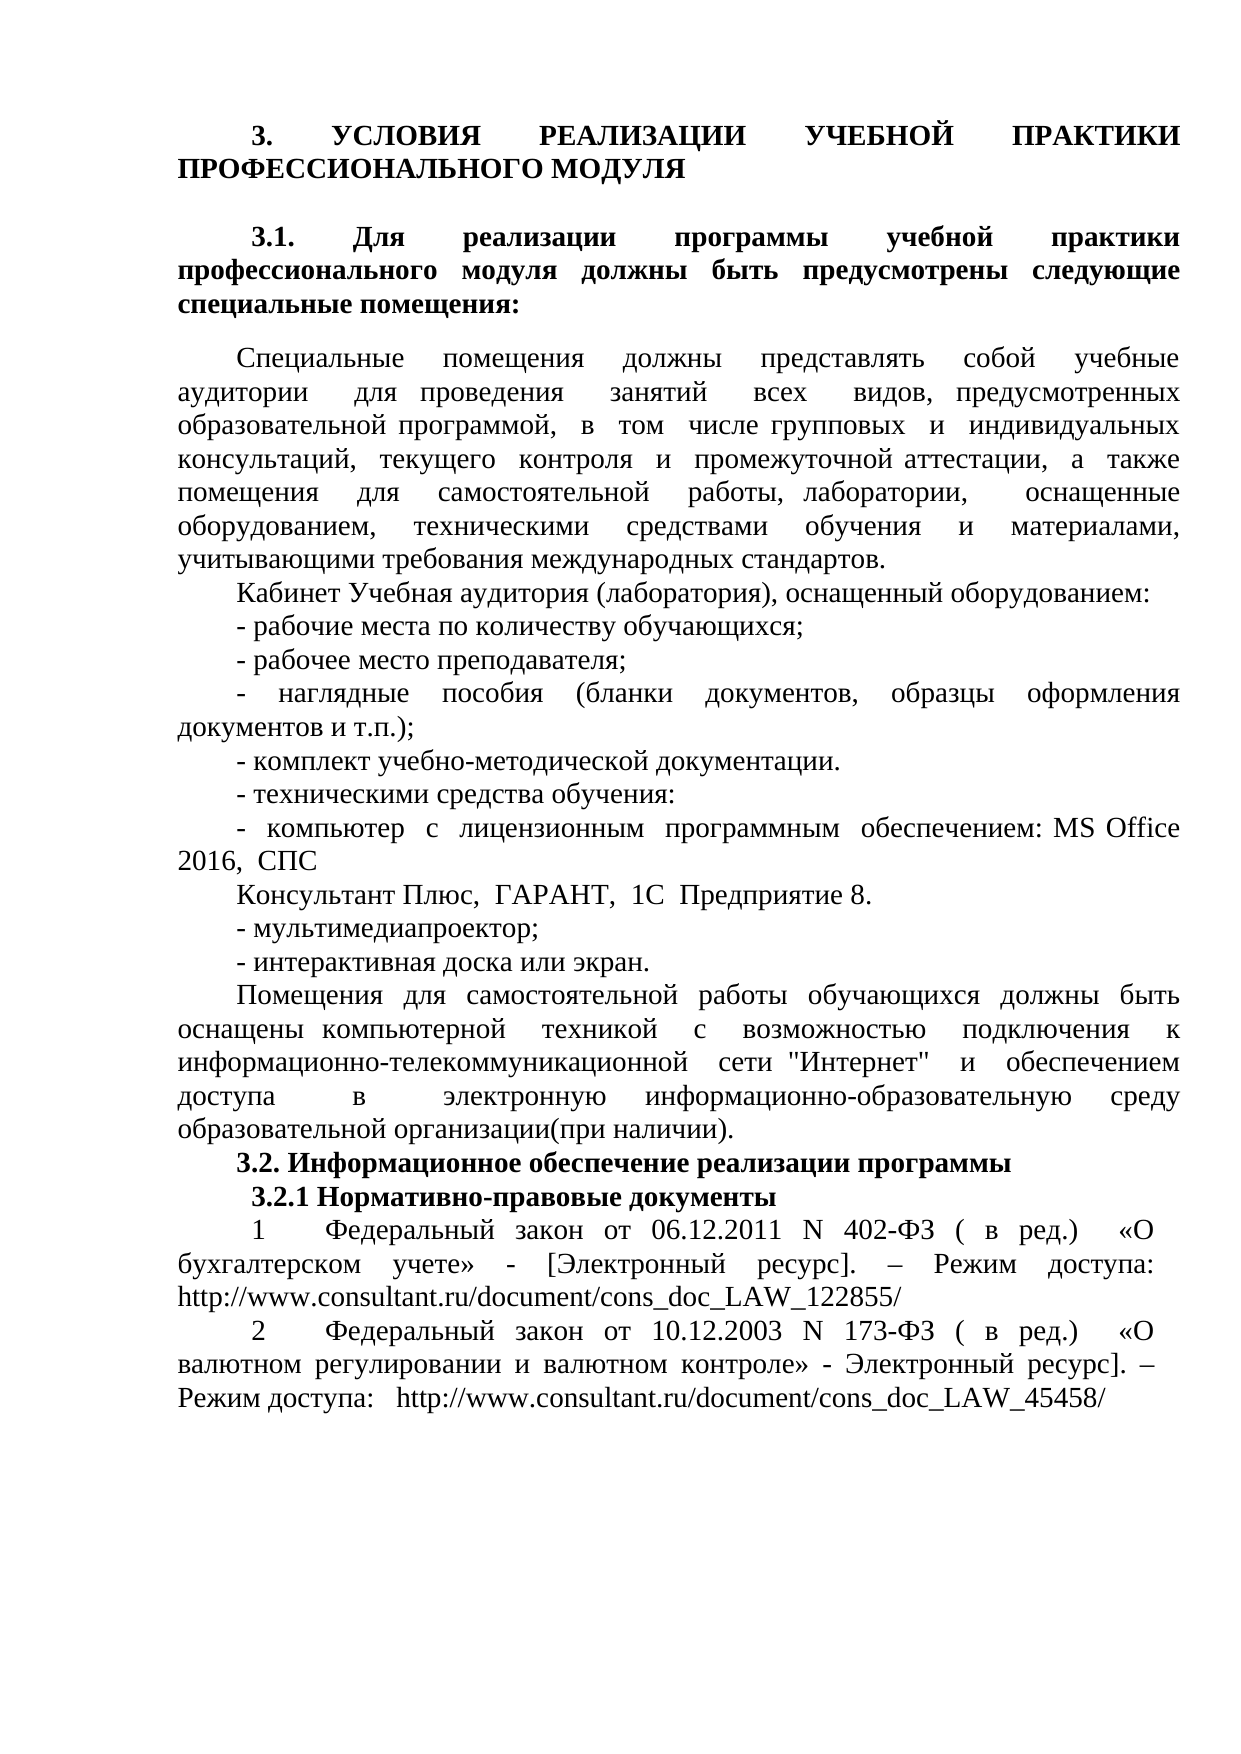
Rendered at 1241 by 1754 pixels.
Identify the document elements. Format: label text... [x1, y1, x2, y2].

text 3. УСЛОВИЯ РЕАЛИЗАЦИИ УЧЕБНОЙ ПРАКТИКИ ПРОФЕССИОНАЛЬНОГО МОДУЛЯ [177, 118, 1181, 185]
table_cell Федеральный закон от 10.12.2003 N 173-ФЗ ( в ред.) «О валютном регулировании и валютном контроле» - Электронный ресурс]. – Режим доступа: http://www.consultant.ru/document/cons_doc_LAW_45458/ [166, 1313, 1167, 1413]
table_header 3.2.1 Нормативно-правовые документы [166, 1179, 1167, 1212]
text - техническими средства обучения: [177, 776, 1181, 810]
text - интерактивная доска или экран. [177, 944, 1181, 977]
text - рабочее место преподавателя; [177, 642, 1181, 676]
text - мультимедиапроектор; [177, 910, 1181, 944]
text Помещения для самостоятельной работы обучающихся должны быть оснащены компьютерной техникой с возможностью подключения к информационно-телекоммуникационной сети "Интернет" и обеспечением доступа в электронную информационно-образовательную среду образовательной организации(при наличии). [177, 977, 1181, 1145]
text Кабинет Учебная аудитория (лаборатория), оснащенный оборудованием: [177, 575, 1181, 608]
text Специальные помещения должны представлять собой учебные аудитории для проведения занятий всех видов, предусмотренных образовательной программой, в том числе групповых и индивидуальных консультаций, текущего контроля и промежуточной аттестации, а также помещения для самостоятельной работы, лаборатории, оснащенные оборудованием, техническими средствами обучения и материалами, учитывающими требования международных стандартов. [177, 340, 1181, 575]
text Консультант Плюс, ГАРАНТ, 1C Предприятие 8. [177, 877, 1181, 910]
text 3.1. Для реализации программы учебной практики профессионального модуля должны быть предусмотрены следующие специальные помещения: [177, 219, 1181, 319]
text 3.2. Информационное обеспечение реализации программы [177, 1145, 1181, 1179]
text - наглядные пособия (бланки документов, образцы оформления документов и т.п.); [177, 676, 1181, 743]
text - компьютер с лицензионным программным обеспечением: MS Office 2016, СПС [177, 810, 1181, 877]
text - комплект учебно-методической документации. [177, 743, 1181, 776]
text - рабочие места по количеству обучающихся; [177, 608, 1181, 642]
table_cell Федеральный закон от 06.12.2011 N 402-ФЗ ( в ред.) «О бухгалтерском учете» - [Электронный ресурс]. – Режим доступа: http://www.consultant.ru/document/cons_doc_LAW_122855/ [166, 1212, 1167, 1313]
